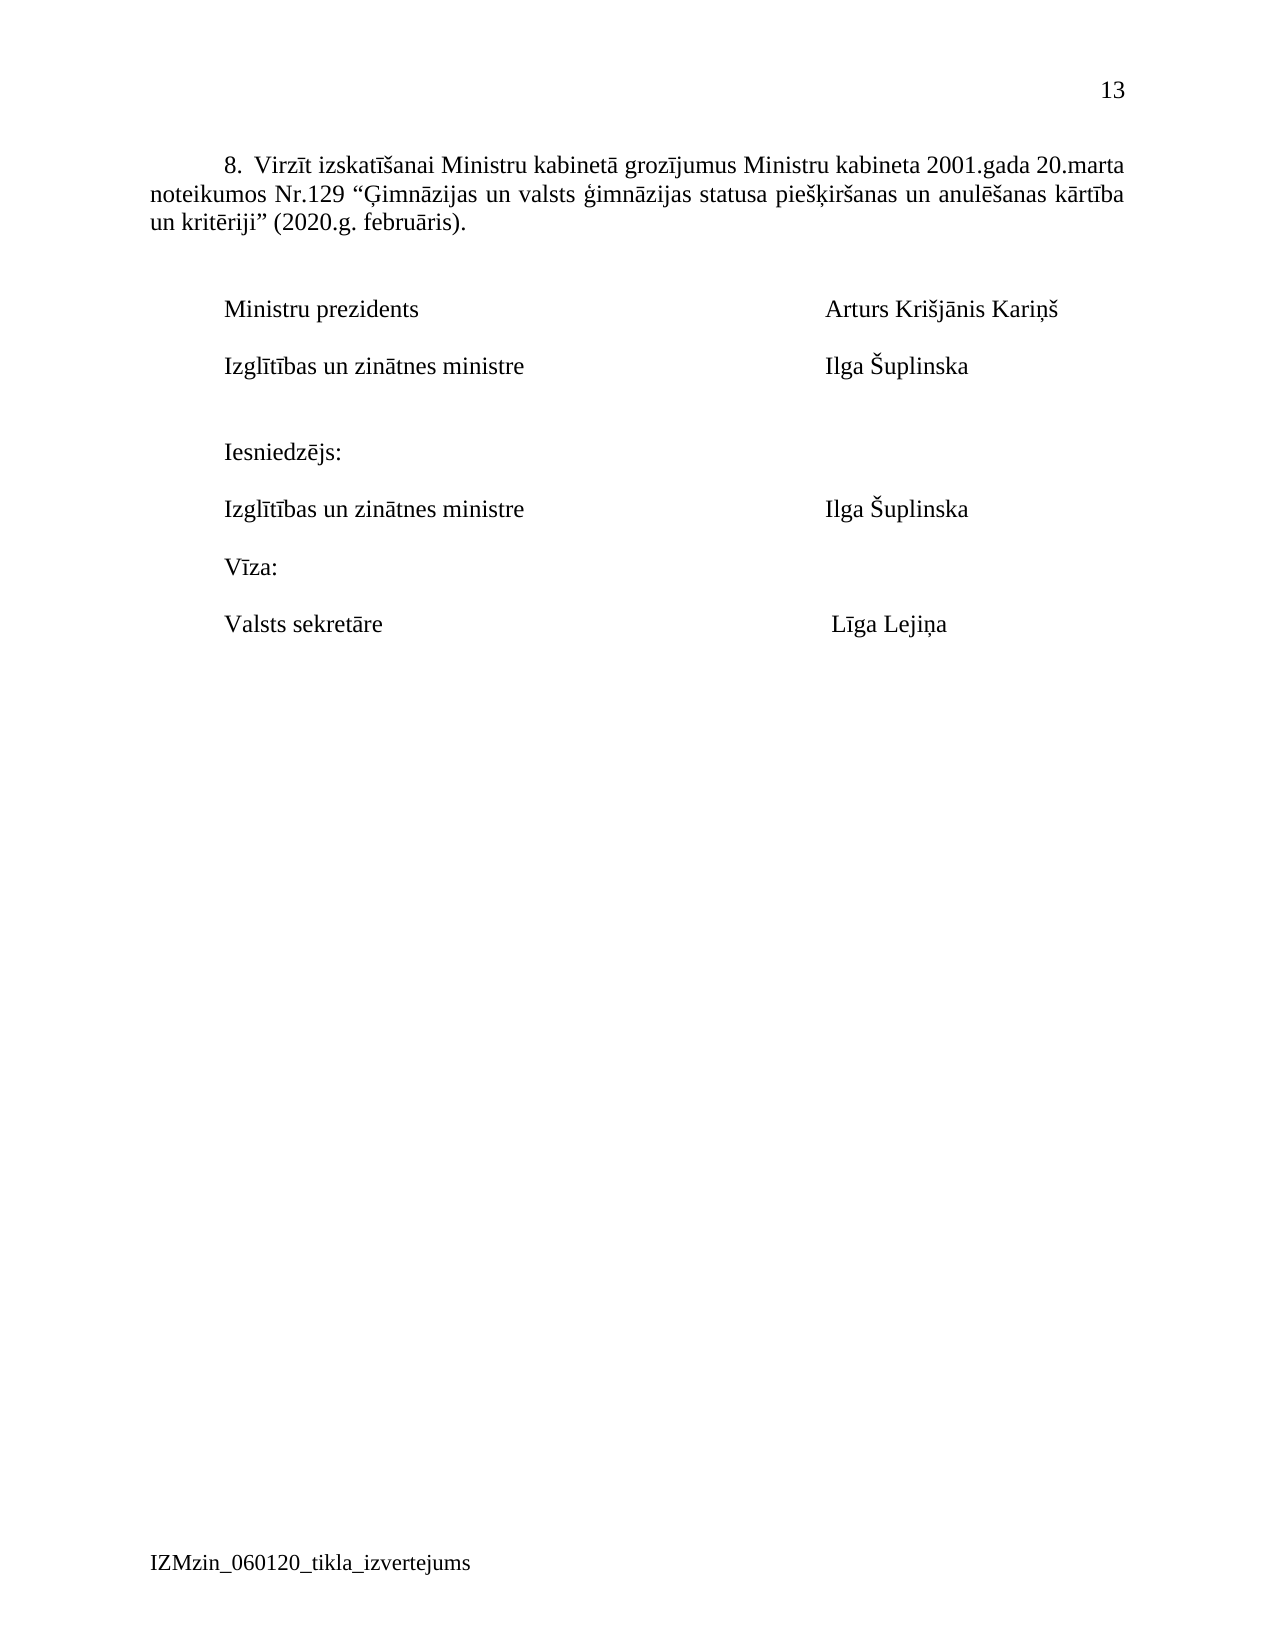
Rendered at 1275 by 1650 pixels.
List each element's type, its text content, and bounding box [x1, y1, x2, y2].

text Valsts sekretāre Līga Lejiņa [150, 609, 1125, 638]
list Virzīt izskatīšanai Ministru kabinetā grozījumus Ministru kabineta 2001.gada 20.marta noteikumos Nr.129 “Ģimnāzijas un valsts ģimnāzijas statusa piešķiršanas un anulēšanas kārtība un kritēriji” (2020.g. februāris). [150, 150, 1125, 236]
text Vīza: [150, 552, 1125, 581]
text Iesniedzējs: [150, 437, 1125, 466]
text Ministru prezidents Arturs Krišjānis Kariņš [150, 294, 1125, 322]
text Izglītības un zinātnes ministre Ilga Šuplinska [150, 494, 1125, 523]
text Izglītības un zinātnes ministre Ilga Šuplinska [150, 351, 1125, 380]
